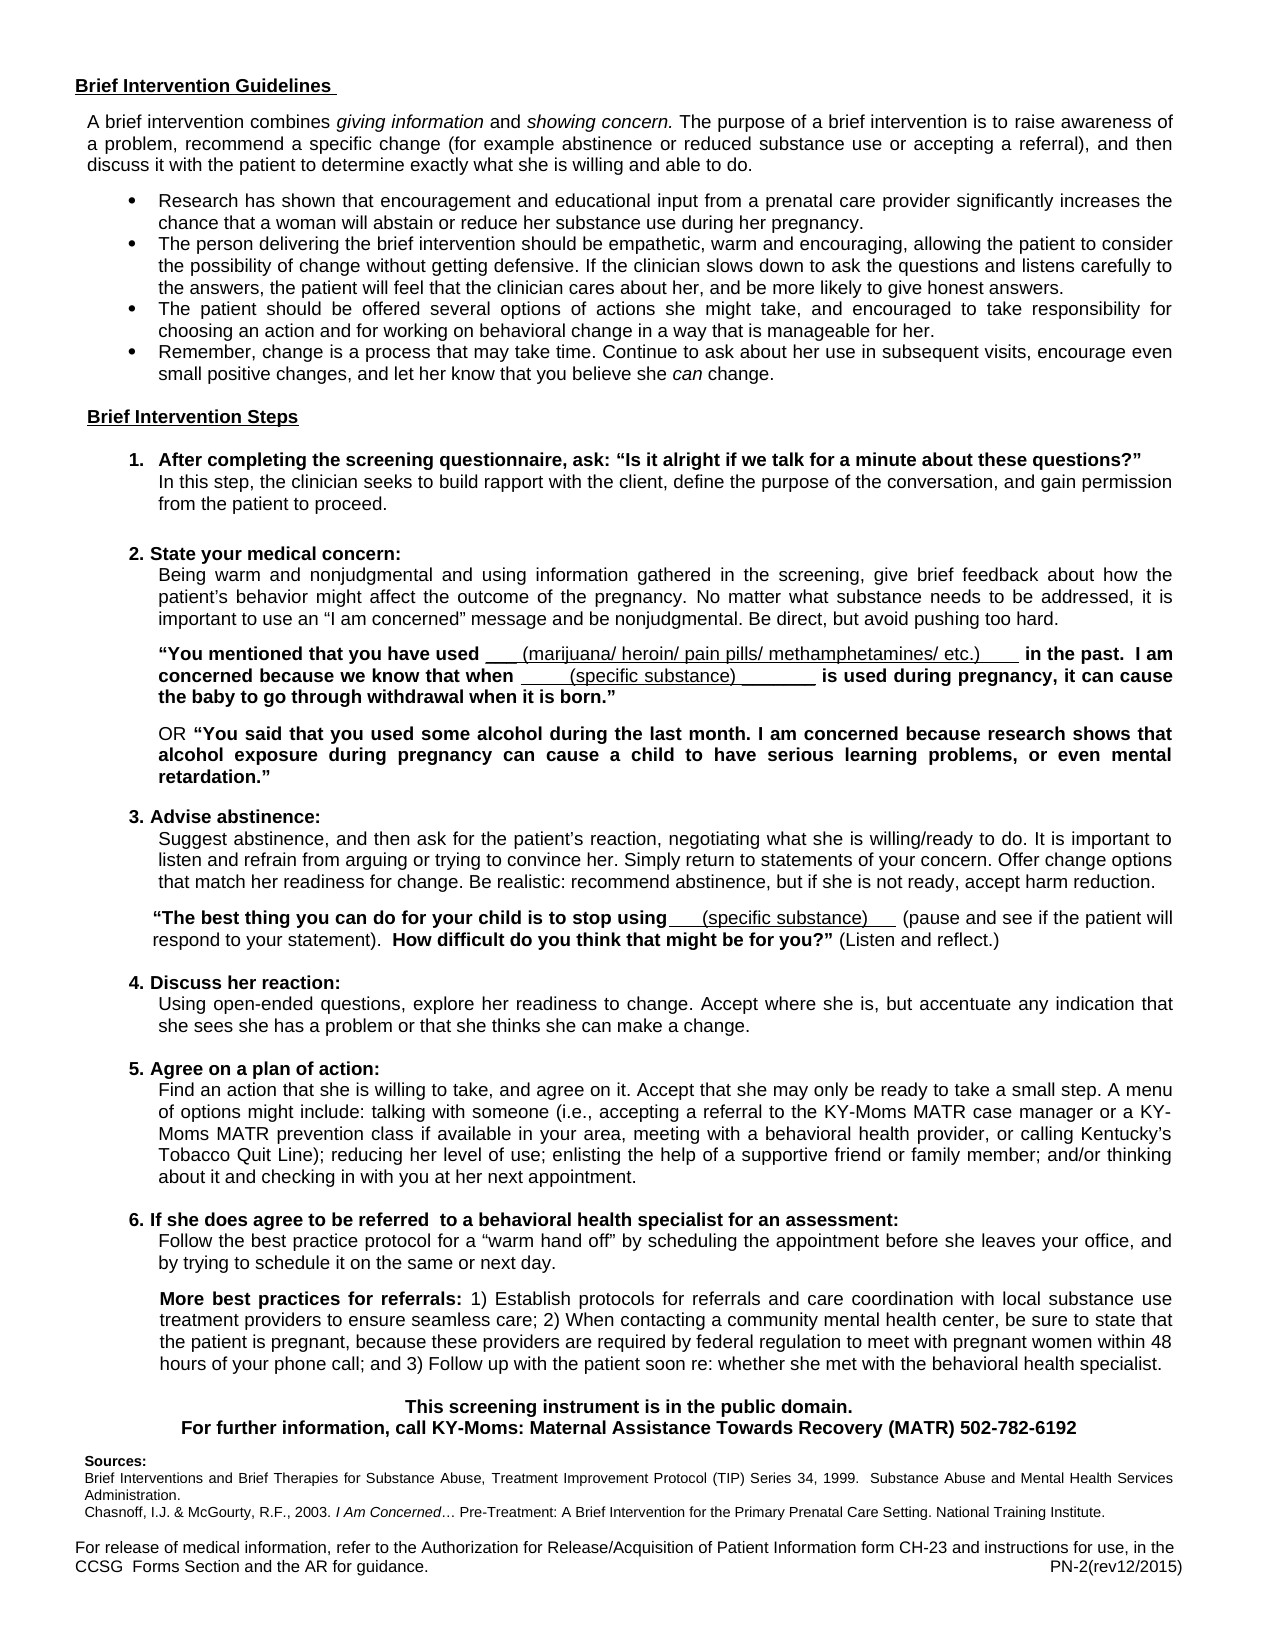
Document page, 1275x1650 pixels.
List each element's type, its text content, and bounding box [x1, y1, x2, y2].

text For further information, call KY-Moms: Maternal Assistance Towards Recovery (MATR) 502-782-6192 [84, 1417, 1173, 1439]
list Advise abstinence: [87, 806, 1173, 828]
text “You mentioned that you have used ___ (marijuana/ heroin/ pain pills/ methamphetamines/ etc.) in the past. I am concerned because we know that when (specific substance) _______ is used during pregnancy, it can cause the baby to go through withdrawal when it is born.” [158, 643, 1173, 708]
list State your medical concern: [128, 543, 1173, 564]
text Sources: [84, 1453, 1173, 1470]
text Being warm and nonjudgmental and using information gathered in the screening, give brief feedback about how the patient’s behavior might affect the outcome of the pregnancy. No matter what substance needs to be addressed, it is important to use an “I am concerned” message and be nonjudgmental. Be direct, but avoid pushing too hard. [158, 564, 1173, 629]
list If she does agree to be referred to a behavioral health specialist for an assessment: [128, 1209, 1173, 1230]
list Remember, change is a process that may take time. Continue to ask about her use in subsequent visits, encourage even small positive changes, and let her know that you believe she can change. [128, 341, 1173, 384]
text Chasnoff, I.J. & McGourty, R.F., 2003. I Am Concerned… Pre-Treatment: A Brief Intervention for the Primary Prenatal Care Setting. National Training Institute. [84, 1503, 1173, 1520]
text Find an action that she is willing to take, and agree on it. Accept that she may only be ready to take a small step. A menu of options might include: talking with someone (i.e., accepting a referral to the KY-Moms MATR case manager or a KY-Moms MATR prevention class if available in your area, meeting with a behavioral health provider, or calling Kentucky’s Tobacco Quit Line); reducing her level of use; enlisting the help of a supportive friend or family member; and/or thinking about it and checking in with you at her next appointment. [158, 1079, 1173, 1187]
list Discuss her reaction: [87, 971, 1173, 993]
list After completing the screening questionnaire, ask: “Is it alright if we talk for a minute about these questions?” [128, 449, 1173, 471]
text Brief Interventions and Brief Therapies for Substance Abuse, Treatment Improvement Protocol (TIP) Series 34, 1999. Substance Abuse and Mental Health Services Administration. [84, 1470, 1173, 1503]
text Using open-ended questions, explore her readiness to change. Accept where she is, but accentuate any indication that she sees she has a problem or that she thinks she can make a change. [158, 993, 1173, 1036]
text Suggest abstinence, and then ask for the patient’s reaction, negotiating what she is willing/ready to do. It is important to listen and refrain from arguing or trying to convince her. Simply return to statements of your concern. Offer change options that match her readiness for change. Be realistic: recommend abstinence, but if she is not ready, accept harm reduction. [158, 828, 1173, 892]
list Research has shown that encouragement and educational input from a prenatal care provider significantly increases the chance that a woman will abstain or reduce her substance use during her pregnancy. [128, 190, 1173, 233]
text In this step, the clinician seeks to build rapport with the client, define the purpose of the conversation, and gain permission from the patient to proceed. [158, 471, 1173, 514]
list The person delivering the brief intervention should be empathetic, warm and encouraging, allowing the patient to consider the possibility of change without getting defensive. If the clinician slows down to ask the questions and listens carefully to the answers, the patient will feel that the clinician cares about her, and be more likely to give honest answers. [128, 233, 1173, 298]
text Brief Intervention Steps [87, 406, 1173, 428]
text Follow the best practice protocol for a “warm hand off” by scheduling the appointment before she leaves your office, and by trying to schedule it on the same or next day. [158, 1230, 1173, 1273]
text A brief intervention combines giving information and showing concern. The purpose of a brief intervention is to raise awareness of a problem, recommend a specific change (for example abstinence or reduced substance use or accepting a referral), and then discuss it with the patient to determine exactly what she is willing and able to do. [87, 111, 1173, 176]
text “The best thing you can do for your child is to stop using (specific substance) (pause and see if the patient will respond to your statement). How difficult do you think that might be for you?” (Listen and reflect.) [152, 907, 1173, 950]
text More best practices for referrals: 1) Establish protocols for referrals and care coordination with local substance use treatment providers to ensure seamless care; 2) When contacting a community mental health center, be sure to state that the patient is pregnant, because these providers are required by federal regulation to meet with pregnant women within 48 hours of your phone call; and 3) Follow up with the patient soon re: whether she met with the behavioral health specialist. [159, 1288, 1173, 1374]
text Brief Intervention Guidelines [75, 75, 1173, 97]
list Agree on a plan of action: [128, 1058, 1173, 1079]
text OR “You said that you used some alcohol during the last month. I am concerned because research shows that alcohol exposure during pregnancy can cause a child to have serious learning problems, or even mental retardation.” [158, 722, 1173, 787]
list The patient should be offered several options of actions she might take, and encouraged to take responsibility for choosing an action and for working on behavioral change in a way that is manageable for her. [128, 298, 1173, 341]
text This screening instrument is in the public domain. [84, 1396, 1173, 1417]
